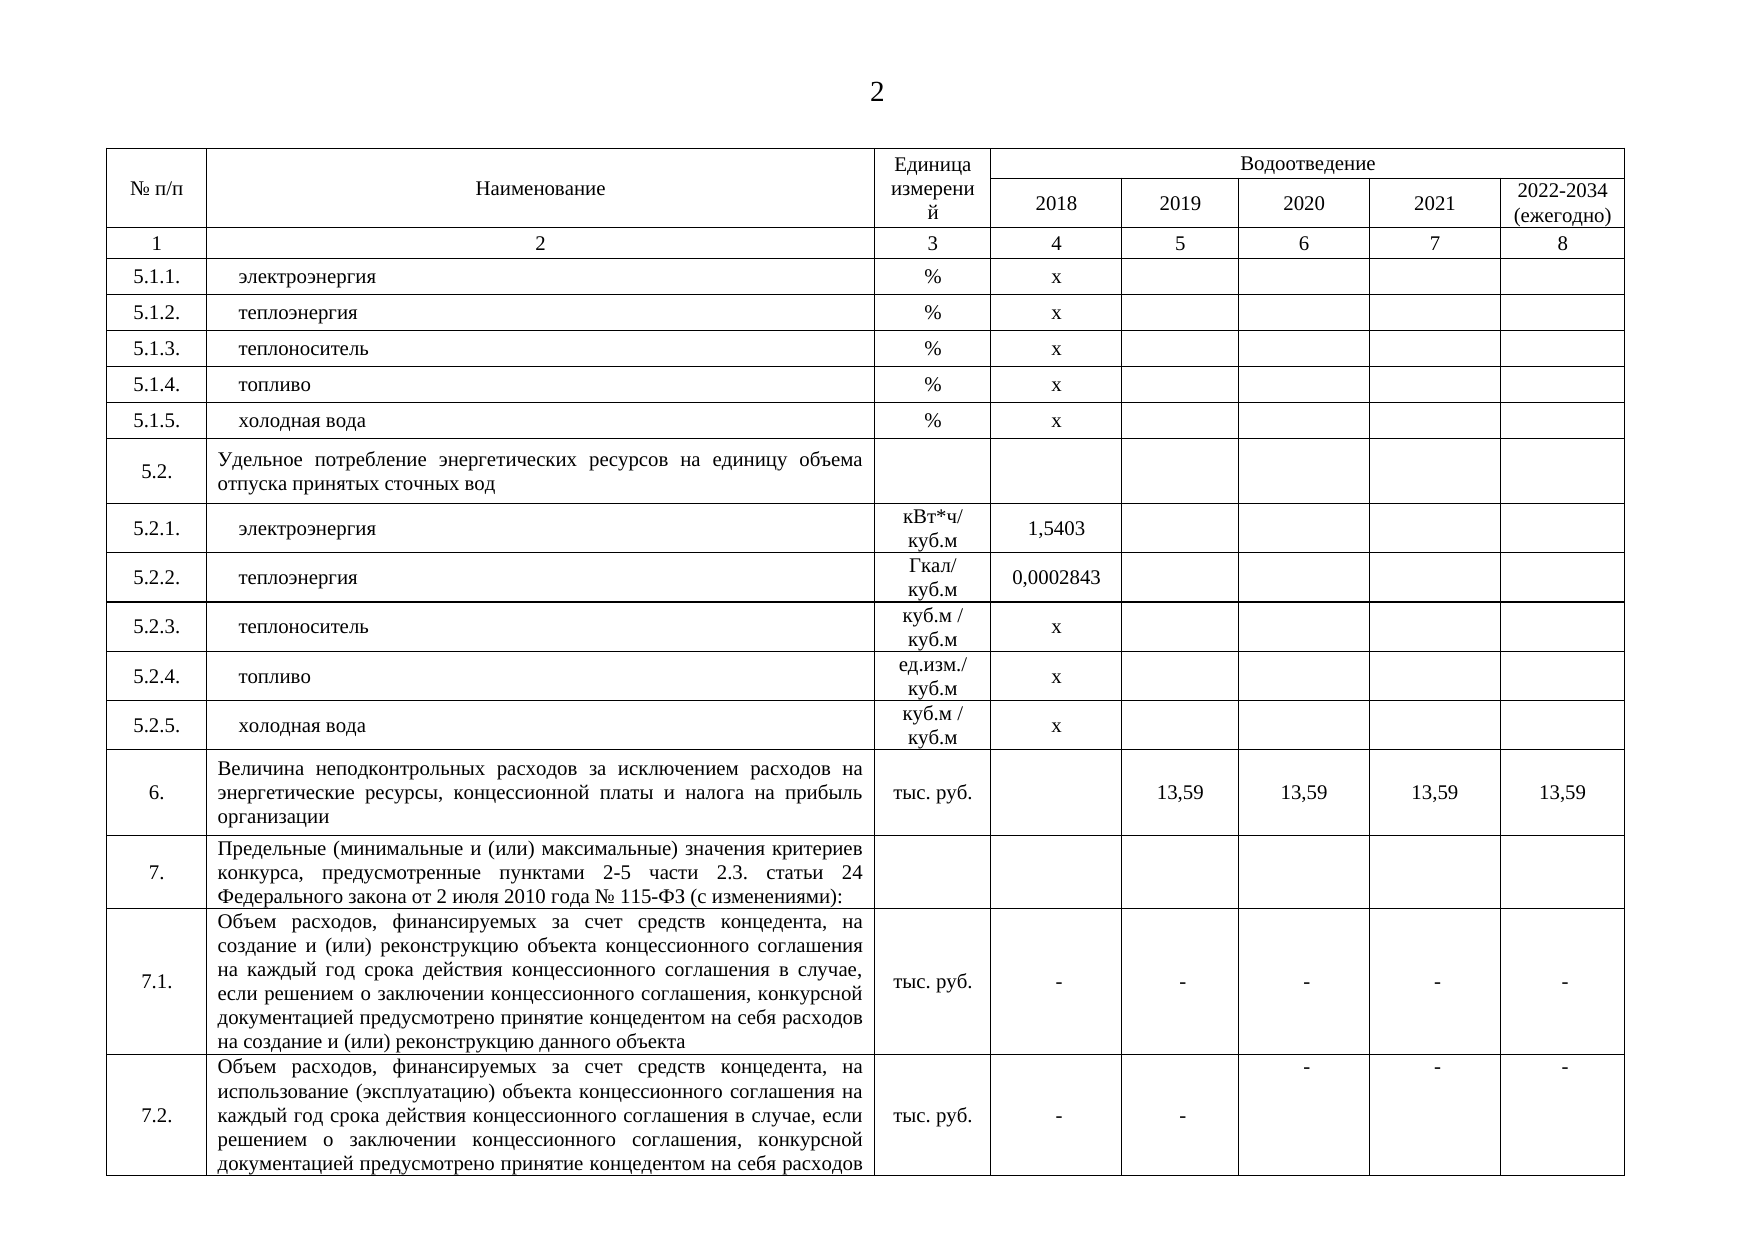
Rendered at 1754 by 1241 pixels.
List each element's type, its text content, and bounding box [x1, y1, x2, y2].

table_cell Величина неподконтрольных расходов за исключением расходов на энергетические ресурсы, концессионной платы и налога на прибыль организации [207, 750, 874, 835]
table_cell 2020 [1239, 179, 1369, 227]
table_cell [1239, 652, 1369, 700]
table_cell 13,59 [1501, 750, 1624, 835]
table_cell тыс. руб. [875, 1055, 990, 1175]
table_cell х [991, 701, 1121, 749]
table_cell топливо [207, 367, 874, 402]
table_cell х [991, 603, 1121, 651]
table_cell - [991, 1055, 1121, 1175]
table_cell х [991, 403, 1121, 437]
table_cell [1122, 652, 1238, 700]
table_cell 5.2.3. [107, 603, 206, 651]
table_cell Удельное потребление энергетических ресурсов на единицу объема отпуска принятых сточных вод [207, 439, 874, 503]
table_cell [1501, 652, 1624, 700]
table_cell 5.2. [107, 439, 206, 503]
table_cell [1370, 403, 1500, 437]
table_cell Объем расходов, финансируемых за счет средств концедента, на создание и (или) реконструкцию объекта концессионного соглашения на каждый год срока действия концессионного соглашения в случае, если решением о заключении концессионного соглашения, конкурсной документацией предусмотрено принятие концедентом на себя расходов на создание и (или) реконструкцию данного объекта [207, 909, 874, 1053]
table_cell 5.2.1. [107, 504, 206, 552]
table_cell [1122, 504, 1238, 552]
table_cell [1501, 836, 1624, 908]
table_cell [1370, 652, 1500, 700]
table_cell [1370, 701, 1500, 749]
table_cell [1239, 259, 1369, 294]
table_header № п/п [107, 149, 206, 227]
table_cell % [875, 403, 990, 437]
table_cell теплоноситель [207, 331, 874, 366]
table_cell [1501, 439, 1624, 503]
table_cell 7.1. [107, 909, 206, 1053]
table_cell [1501, 259, 1624, 294]
table_cell [1370, 504, 1500, 552]
table_cell 0,0002843 [991, 553, 1121, 601]
table_cell 2021 [1370, 179, 1500, 227]
table_cell тыс. руб. [875, 750, 990, 835]
table_cell [1370, 603, 1500, 651]
table_cell 7 [1370, 228, 1500, 258]
table_cell [1122, 603, 1238, 651]
table_cell 6. [107, 750, 206, 835]
table_cell [1370, 553, 1500, 601]
table_cell холодная вода [207, 701, 874, 749]
table_cell [1501, 553, 1624, 601]
table_cell [1239, 701, 1369, 749]
table_cell топливо [207, 652, 874, 700]
table_cell 1,5403 [991, 504, 1121, 552]
table_cell Предельные (минимальные и (или) максимальные) значения критериев конкурса, предусмотренные пунктами 2-5 части 2.3. статьи 24 Федерального закона от 2 июля 2010 года № 115-ФЗ (с изменениями): [207, 836, 874, 908]
table_cell 5.1.1. [107, 259, 206, 294]
table_cell куб.м / куб.м [875, 603, 990, 651]
table_cell 7.2. [107, 1055, 206, 1175]
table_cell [207, 1055, 874, 1175]
table_cell 4 [991, 228, 1121, 258]
table_cell 5 [1122, 228, 1238, 258]
table_cell электроэнергия [207, 504, 874, 552]
table_cell кВт*ч/ куб.м [875, 504, 990, 552]
table_cell 13,59 [1239, 750, 1369, 835]
table_cell [1239, 836, 1369, 908]
table_cell - [1122, 1055, 1238, 1175]
table_cell - [1239, 1055, 1369, 1175]
table_cell 5.1.5. [107, 403, 206, 437]
table_cell [1370, 295, 1500, 330]
table_cell теплоэнергия [207, 553, 874, 601]
table_cell [1122, 701, 1238, 749]
table_cell 2022-2034 (ежегодно) [1501, 179, 1624, 227]
table_cell [991, 750, 1121, 835]
table_cell [1501, 295, 1624, 330]
table_cell [1239, 367, 1369, 402]
table_cell [1239, 331, 1369, 366]
table_cell куб.м / куб.м [875, 701, 990, 749]
table_header Наименование [207, 149, 874, 227]
table_cell [1501, 331, 1624, 366]
table_cell [1122, 295, 1238, 330]
table_cell [1239, 603, 1369, 651]
table_cell 5.2.5. [107, 701, 206, 749]
table_cell - [1370, 1055, 1500, 1175]
table_cell x [991, 331, 1121, 366]
table_cell [1370, 367, 1500, 402]
table_cell тыс. руб. [875, 909, 990, 1053]
table_cell 5.1.4. [107, 367, 206, 402]
table_cell - [991, 909, 1121, 1053]
table_cell [1239, 439, 1369, 503]
table_cell [1501, 403, 1624, 437]
table_cell холодная вода [207, 403, 874, 437]
table_cell 13,59 [1370, 750, 1500, 835]
table_cell [1122, 553, 1238, 601]
table_cell [875, 439, 990, 503]
table_header Водоотведение [991, 149, 1624, 177]
table_cell х [991, 652, 1121, 700]
table_cell - [1501, 909, 1624, 1053]
table_cell - [1239, 909, 1369, 1053]
table_cell [1501, 367, 1624, 402]
table_cell [1370, 439, 1500, 503]
table_cell 5.1.2. [107, 295, 206, 330]
table_cell х [991, 259, 1121, 294]
table_cell [1122, 836, 1238, 908]
table_cell [1122, 259, 1238, 294]
table_cell 3 [875, 228, 990, 258]
table_cell [1370, 836, 1500, 908]
table_cell % [875, 331, 990, 366]
table_cell [1370, 331, 1500, 366]
table_cell [1501, 603, 1624, 651]
table_cell - [1501, 1055, 1624, 1175]
table_header Единица измерений [875, 149, 990, 227]
table_cell 2019 [1122, 179, 1238, 227]
table_cell - [1122, 909, 1238, 1053]
table_cell 5.1.3. [107, 331, 206, 366]
table_cell [1239, 295, 1369, 330]
table_cell % [875, 259, 990, 294]
table_cell [991, 439, 1121, 503]
table_cell - [1370, 909, 1500, 1053]
table_cell электроэнергия [207, 259, 874, 294]
table_cell 5.2.2. [107, 553, 206, 601]
table_cell [1239, 403, 1369, 437]
table_cell ед.изм./ куб.м [875, 652, 990, 700]
table_cell теплоноситель [207, 603, 874, 651]
table_cell [875, 836, 990, 908]
table_cell [1122, 367, 1238, 402]
table_cell х [991, 367, 1121, 402]
table_cell [1370, 259, 1500, 294]
table_cell [1501, 504, 1624, 552]
table_cell % [875, 367, 990, 402]
table_cell 1 [107, 228, 206, 258]
table_cell % [875, 295, 990, 330]
table_cell [1239, 504, 1369, 552]
table_cell [1122, 403, 1238, 437]
table_cell 7. [107, 836, 206, 908]
table_cell Гкал/ куб.м [875, 553, 990, 601]
table_cell [1501, 701, 1624, 749]
table_cell 8 [1501, 228, 1624, 258]
table_cell 6 [1239, 228, 1369, 258]
table_cell 2 [207, 228, 874, 258]
table_cell х [991, 295, 1121, 330]
table_cell [1239, 553, 1369, 601]
table_cell теплоэнергия [207, 295, 874, 330]
table_cell 13,59 [1122, 750, 1238, 835]
table_cell 2018 [991, 179, 1121, 227]
table_cell 5.2.4. [107, 652, 206, 700]
table_cell [1122, 331, 1238, 366]
table_cell [1122, 439, 1238, 503]
table_cell [991, 836, 1121, 908]
